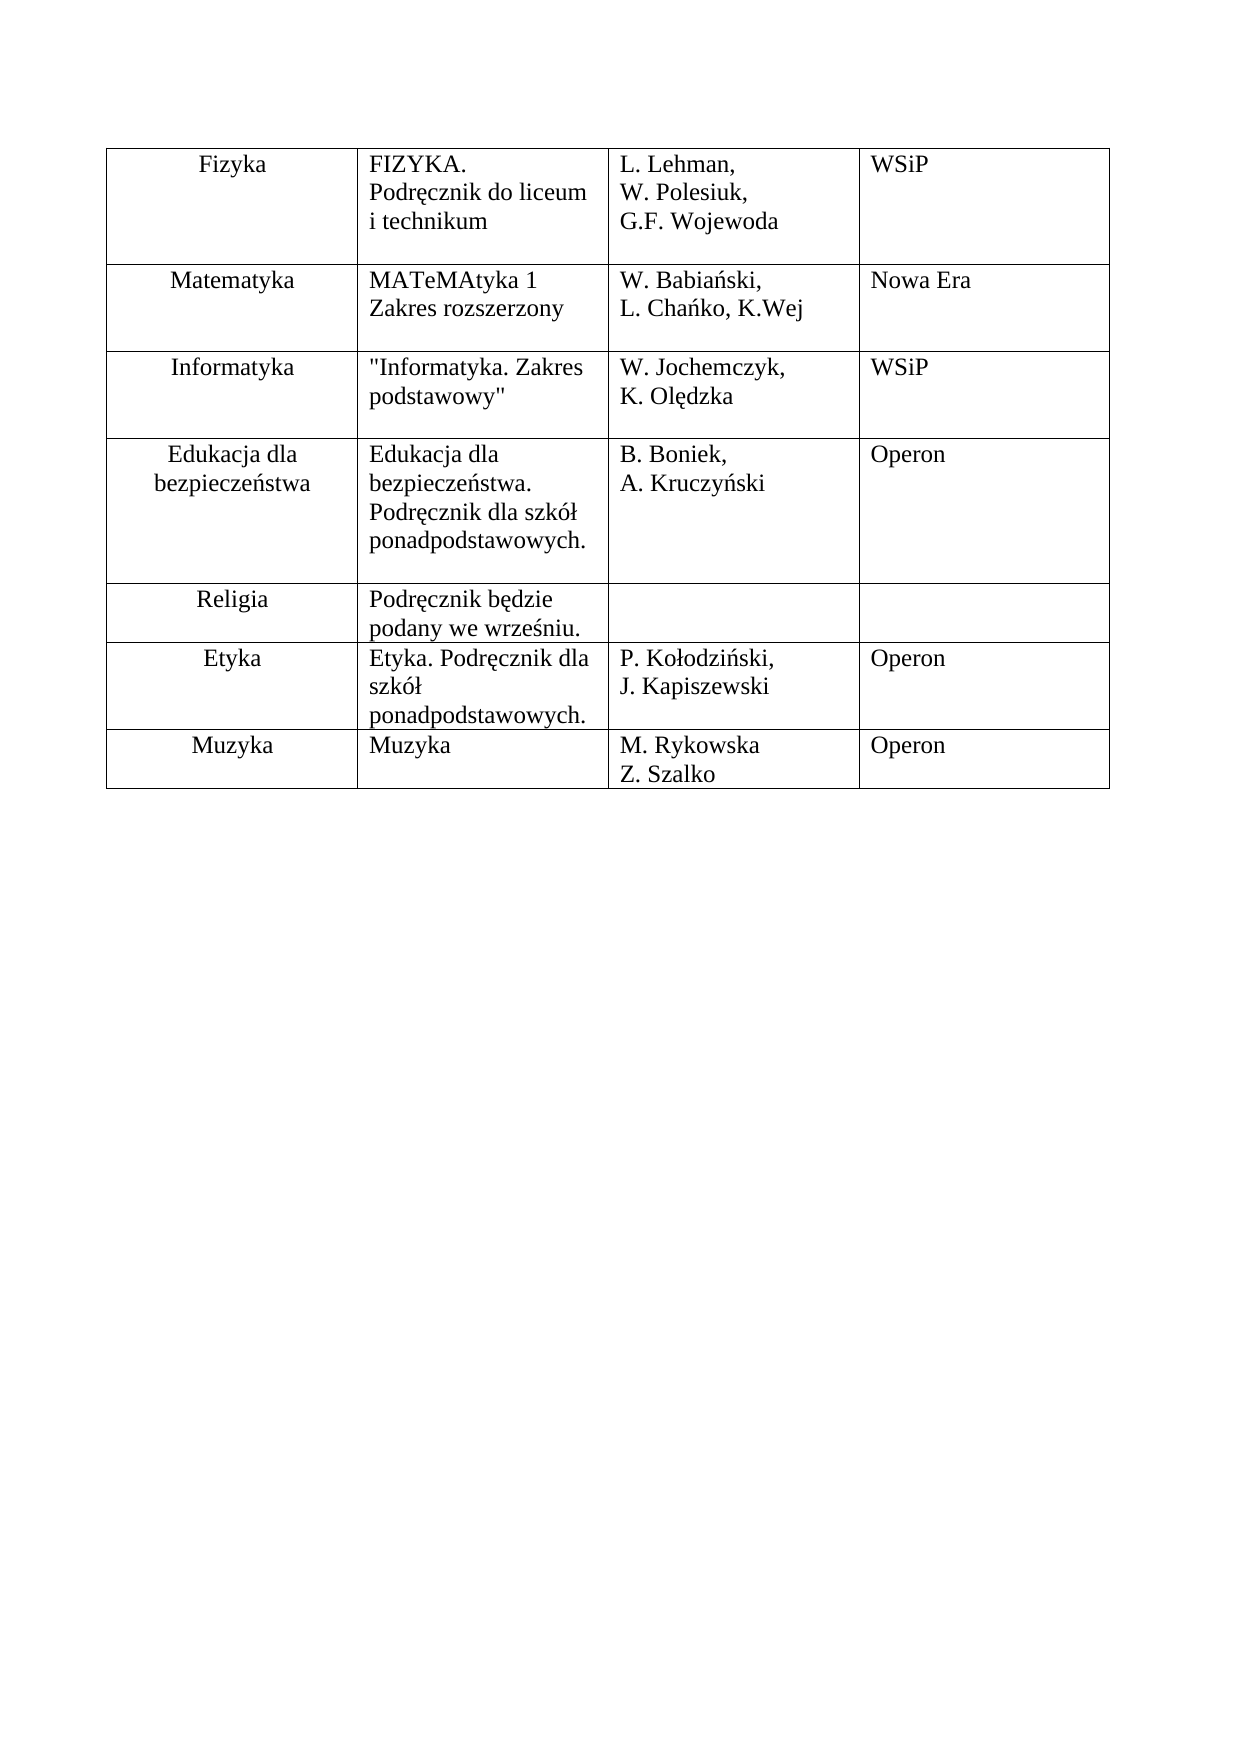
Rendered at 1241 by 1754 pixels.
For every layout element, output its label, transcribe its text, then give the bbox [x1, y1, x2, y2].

table_cell "Informatyka. Zakres podstawowy" [358, 352, 608, 438]
table_cell Religia [107, 584, 357, 642]
table_cell WSiP [860, 352, 1109, 438]
table_cell Podręcznik będzie podany we wrześniu. [358, 584, 608, 642]
table_cell Fizyka [107, 149, 357, 264]
table_cell Operon [860, 439, 1109, 583]
table_cell Etyka [107, 643, 357, 729]
table_cell Etyka. Podręcznik dla szkół ponadpodstawowych. [358, 643, 608, 729]
table_cell W. Jochemczyk, K. Olędzka [609, 352, 859, 438]
table_cell Operon [860, 643, 1109, 729]
table_cell Informatyka [107, 352, 357, 438]
table_cell Muzyka [358, 730, 608, 787]
table_cell P. Kołodziński, J. Kapiszewski [609, 643, 859, 729]
table_cell Edukacja dla bezpieczeństwa [107, 439, 357, 583]
table_cell Edukacja dla bezpieczeństwa. Podręcznik dla szkół ponadpodstawowych. [358, 439, 608, 583]
table_cell Nowa Era [860, 265, 1109, 351]
table_cell Matematyka [107, 265, 357, 351]
table_cell M. Rykowska Z. Szalko [609, 730, 859, 787]
table_cell L. Lehman, W. Polesiuk, G.F. Wojewoda [609, 149, 859, 264]
table_cell MATeMAtyka 1 Zakres rozszerzony [358, 265, 608, 351]
table_cell Operon [860, 730, 1109, 787]
table_cell B. Boniek, A. Kruczyński [609, 439, 859, 583]
table_cell [860, 584, 1109, 642]
table_cell [609, 584, 859, 642]
table_cell Muzyka [107, 730, 357, 787]
table_cell W. Babiański, L. Chańko, K.Wej [609, 265, 859, 351]
table_cell WSiP [860, 149, 1109, 264]
table_cell FIZYKA. Podręcznik do liceum i technikum [358, 149, 608, 264]
